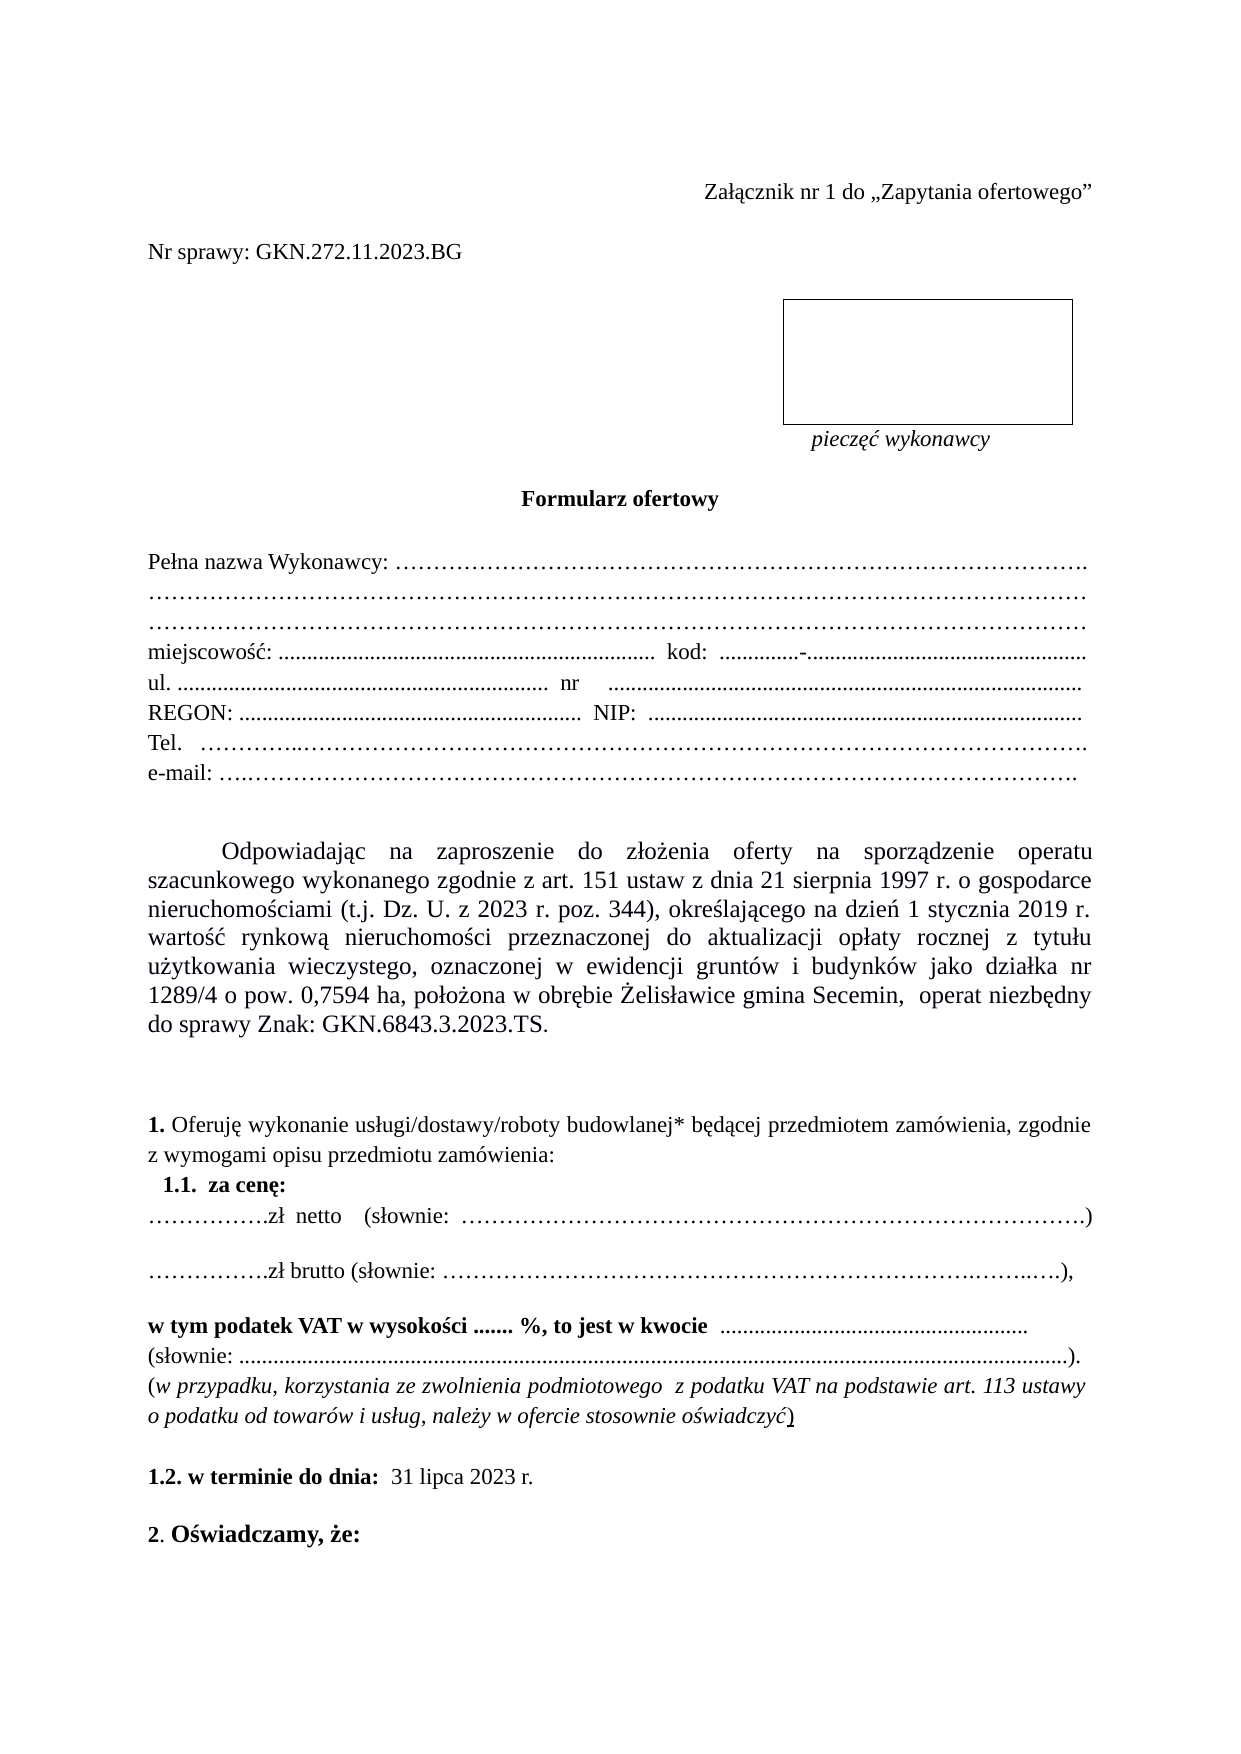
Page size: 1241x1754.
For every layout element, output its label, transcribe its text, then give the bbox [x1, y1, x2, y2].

text Pełna nazwa Wykonawcy: ………………………………………………………………………………. [148, 548, 1093, 574]
list 1.1. za cenę: [162, 1171, 1093, 1197]
text e-mail: ….………………………………………………………………………………………………. [148, 759, 1093, 786]
table_header [784, 300, 1072, 423]
text 2. Oświadczamy, że: [148, 1519, 1093, 1548]
text pieczęć wykonawcy [738, 424, 1093, 451]
text Odpowiadając na zaproszenie do złożenia oferty na sporządzenie operatu szacunkowego wykonanego zgodnie z art. 151 ustaw z dnia 21 sierpnia 1997 r. o gospodarce nieruchomościami (t.j. Dz. U. z 2023 r. poz. 344), określającego na dzień 1 stycznia 2019 r. wartość rynkową nieruchomości przeznaczonej do aktualizacji opłaty rocznej z tytułu użytkowania wieczystego, oznaczonej w ewidencji gruntów i budynków jako działka nr 1289/4 o pow. 0,7594 ha, położona w obrębie Żelisławice gmina Secemin, operat niezbędny do sprawy Znak: GKN.6843.3.2023.TS. [148, 836, 1093, 1038]
text ul. ................................................................. nr ................................................................................... [148, 669, 1093, 695]
text (w przypadku, korzystania ze zwolnienia podmiotowego z podatku VAT na podstawie art. 113 ustawy o podatku od towarów i usług, należy w ofercie stosownie oświadczyć) [148, 1372, 1087, 1429]
text w tym podatek VAT w wysokości ....... %, to jest w kwocie ...................................................... [148, 1312, 1087, 1338]
text 1.2. w terminie do dnia: 31 lipca 2023 r. [148, 1463, 1093, 1489]
text miejscowość: .................................................................. kod: ..............-................................................. [148, 638, 1093, 665]
text …………….zł netto (słownie: ……………………………………………………………………….) [148, 1202, 1093, 1257]
text ………………………………………………………………………………………………………………………………………………………………………………………………………………………… [148, 578, 1093, 634]
text …………….zł brutto (słownie: …………………………………………………………….……..….), [148, 1257, 1093, 1283]
text Formularz ofertowy [148, 485, 1093, 511]
text Tel. …………..…………………………………………………………………………………………. [148, 729, 1093, 755]
text Nr sprawy: GKN.272.11.2023.BG [148, 238, 1093, 264]
text REGON: ............................................................ NIP: ............................................................................ [148, 699, 1093, 725]
text Załącznik nr 1 do „Zapytania ofertowego” [148, 178, 1093, 204]
text 1. Oferuję wykonanie usługi/dostawy/roboty budowlanej* będącej przedmiotem zamówienia, zgodnie z wymogami opisu przedmiotu zamówienia: [148, 1111, 1093, 1167]
text (słownie: .................................................................................................................................................). [148, 1342, 1087, 1368]
